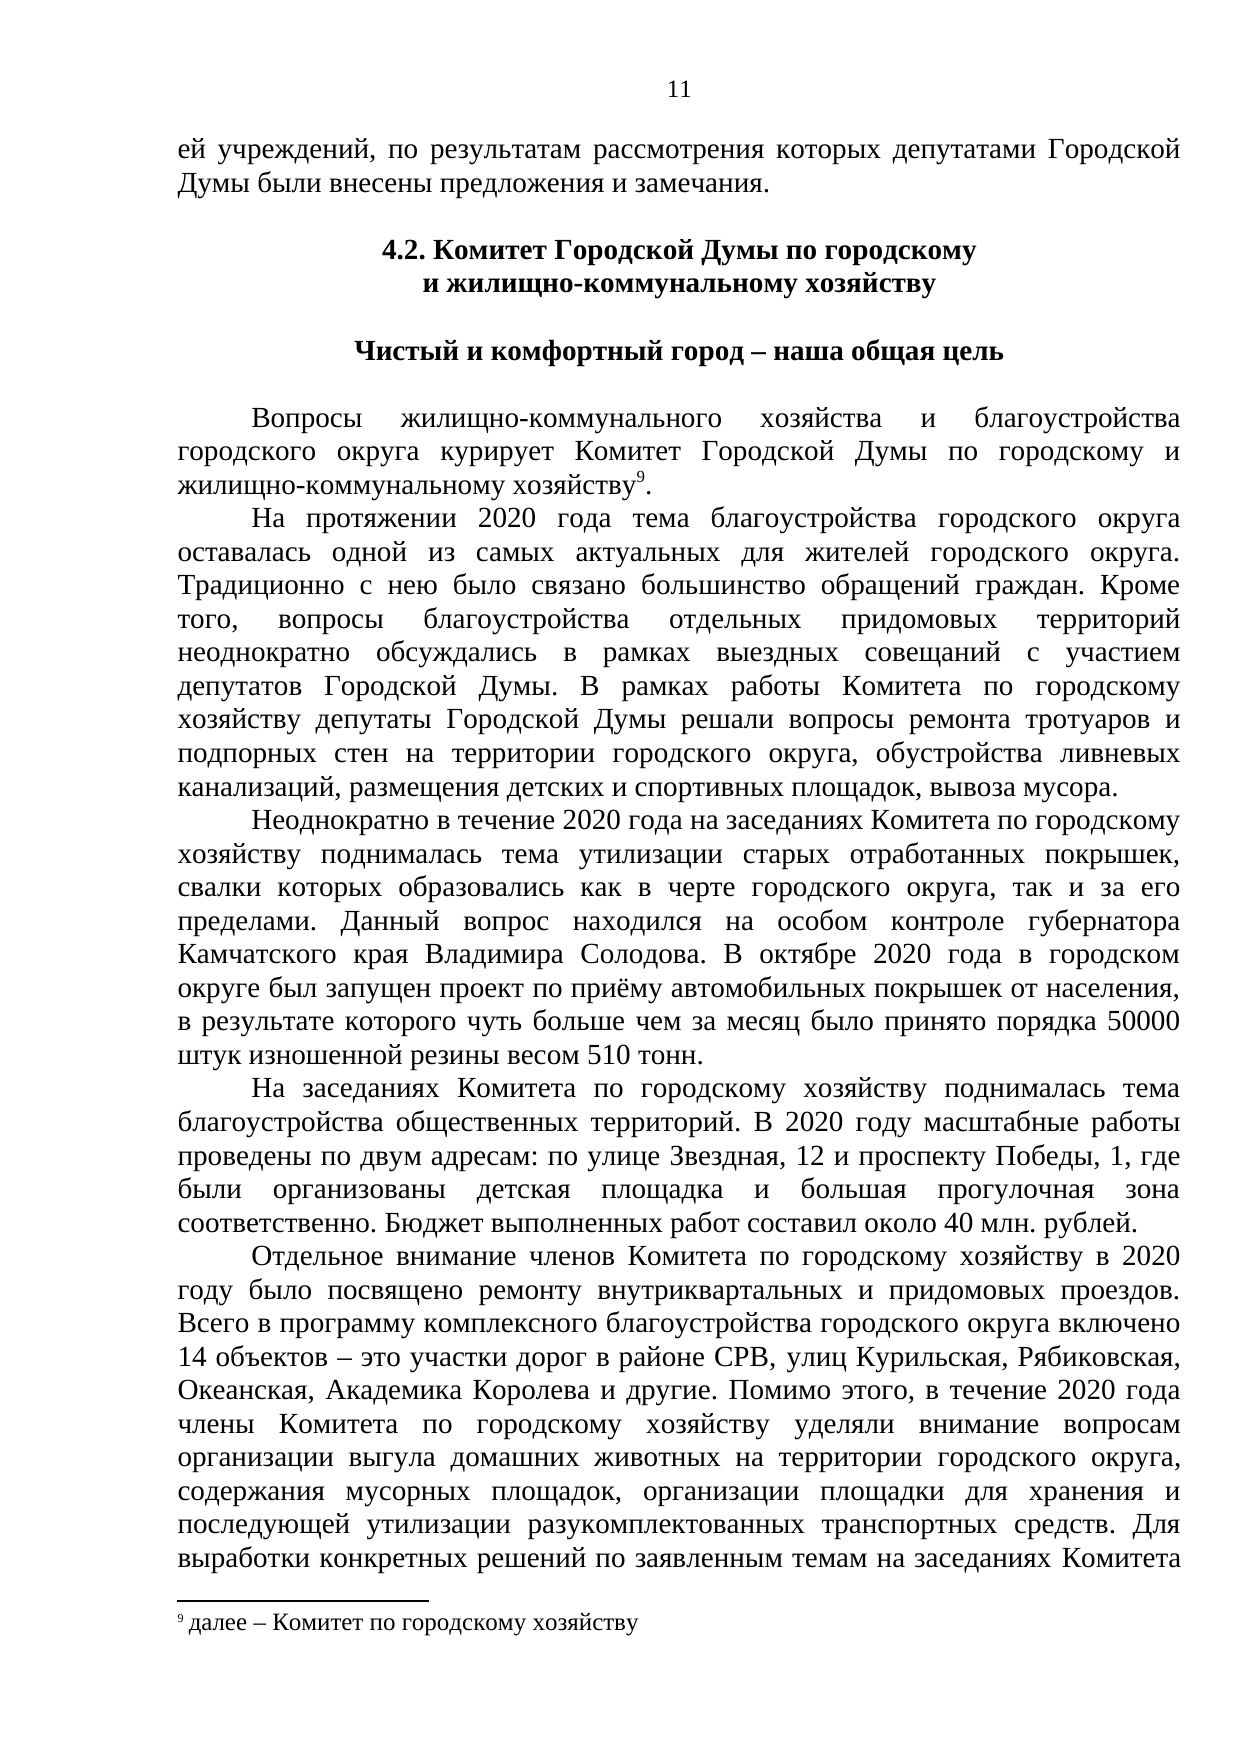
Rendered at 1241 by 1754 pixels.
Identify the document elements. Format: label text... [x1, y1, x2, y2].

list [177, 131, 1181, 198]
text Вопросы жилищно-коммунального хозяйства и благоустройства городского округа курирует Комитет Городской Думы по городскому и жилищно-коммунальному хозяйству. [177, 400, 1181, 500]
text Чистый и комфортный город – наша общая цель [177, 333, 1181, 366]
text На протяжении 2020 года тема благоустройства городского округа оставалась одной из самых актуальных для жителей городского округа. Традиционно с нею было связано большинство обращений граждан. Кроме того, вопросы благоустройства отдельных придомовых территорий неоднократно обсуждались в рамках выездных совещаний с участием депутатов Городской Думы. В рамках работы Комитета по городскому хозяйству депутаты Городской Думы решали вопросы ремонта тротуаров и подпорных стен на территории городского округа, обустройства ливневых канализаций, размещения детских и спортивных площадок, вывоза мусора. [177, 500, 1181, 802]
text На заседаниях Комитета по городскому хозяйству поднималась тема благоустройства общественных территорий. В 2020 году масштабные работы проведены по двум адресам: по улице Звездная, 12 и проспекту Победы, 1, где были организованы детская площадка и большая прогулочная зона соответственно. Бюджет выполненных работ составил около 40 млн. рублей. [177, 1071, 1181, 1238]
text 4.2. Комитет Городской Думы по городскому [177, 232, 1181, 266]
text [177, 1238, 1181, 1574]
text Неоднократно в течение 2020 года на заседаниях Комитета по городскому хозяйству поднималась тема утилизации старых отработанных покрышек, свалки которых образовались как в черте городского округа, так и за его пределами. Данный вопрос находился на особом контроле губернатора Камчатского края Владимира Солодова. В октябре 2020 года в городском округе был запущен проект по приёму автомобильных покрышек от населения, в результате которого чуть больше чем за месяц было принято порядка 50000 штук изношенной резины весом 510 тонн. [177, 802, 1181, 1071]
text и жилищно-коммунальному хозяйству [177, 266, 1181, 299]
